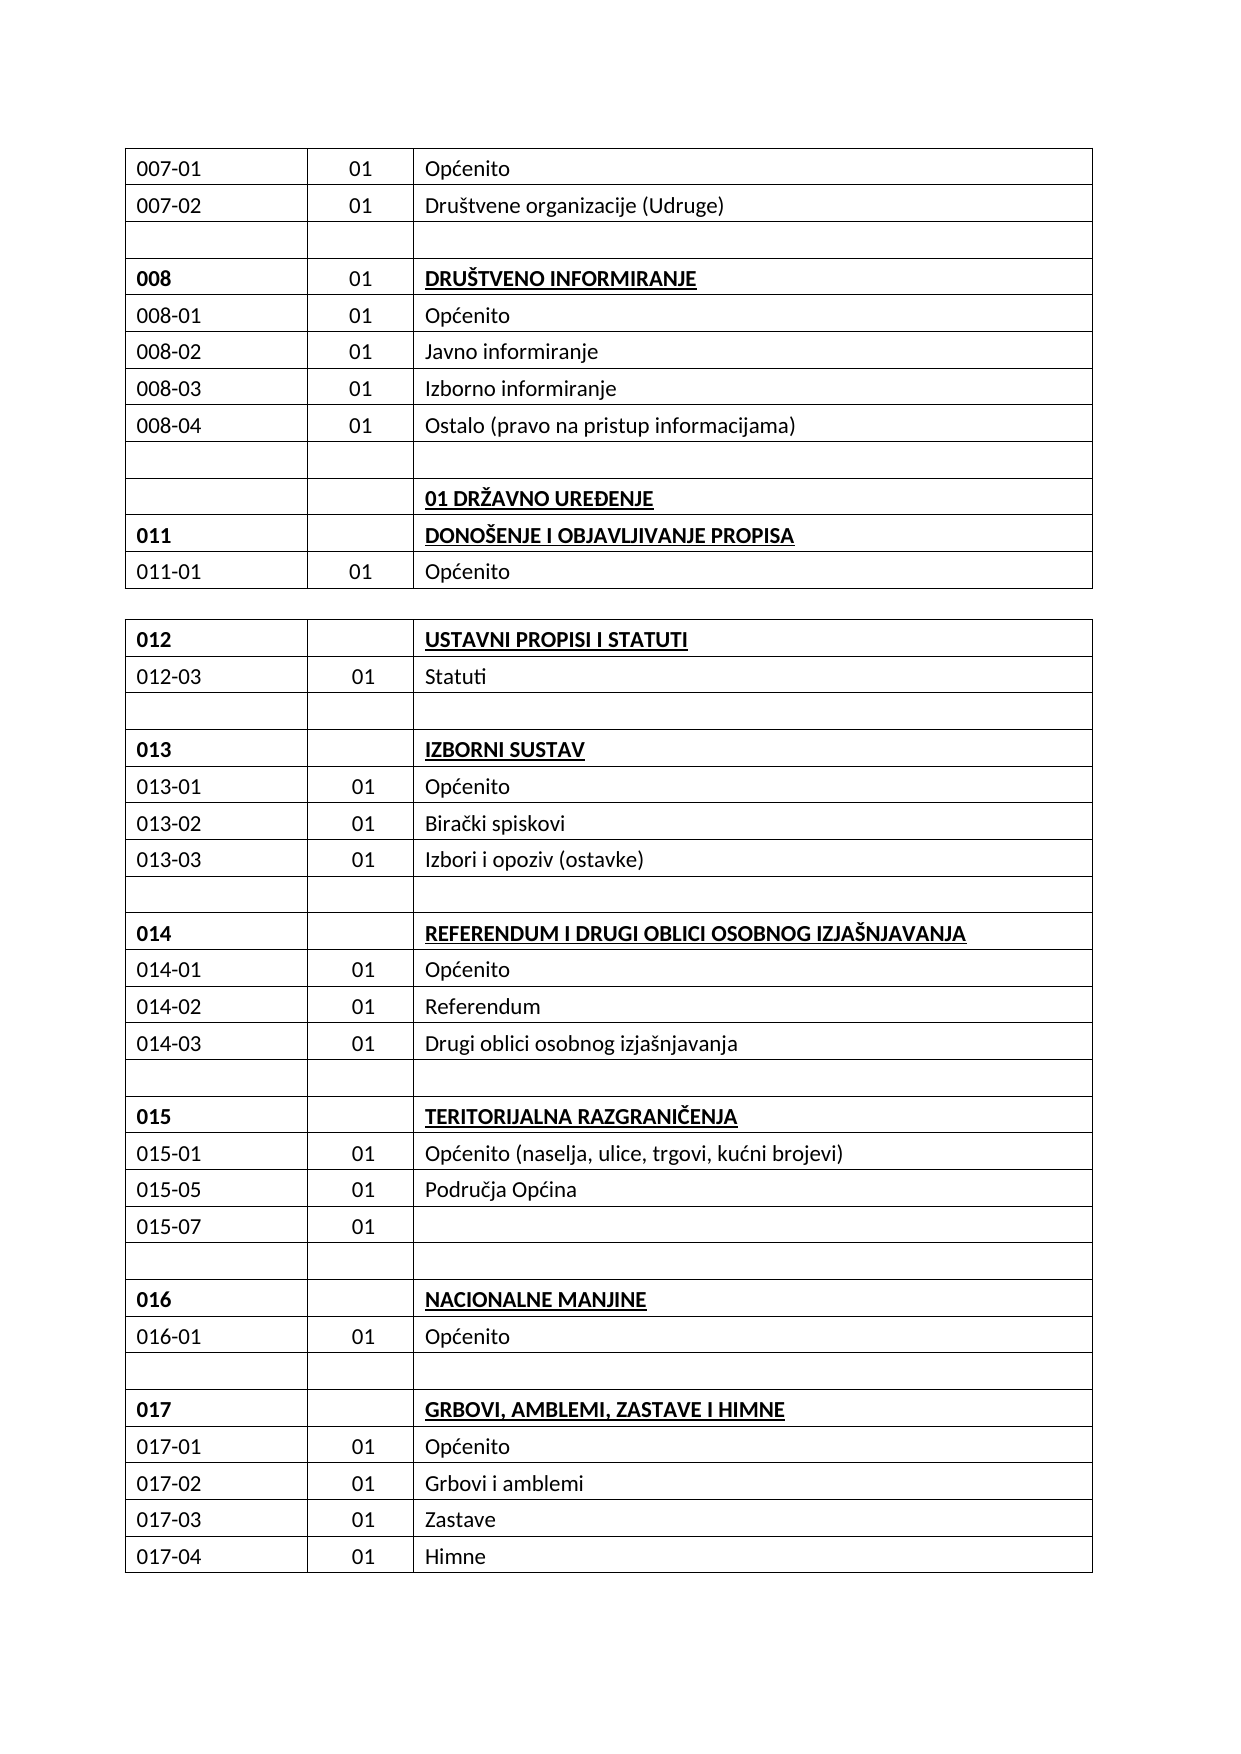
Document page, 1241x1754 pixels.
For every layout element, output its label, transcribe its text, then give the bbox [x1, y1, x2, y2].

table_cell 013 [126, 730, 307, 766]
table_cell 014-02 [126, 987, 307, 1022]
table_cell 014-03 [126, 1023, 307, 1059]
table_cell [308, 1097, 413, 1132]
table_cell 01 [308, 295, 413, 331]
table_cell REFERENDUM I DRUGI OBLICI OSOBNOG IZJAŠNJAVANJA [414, 913, 1092, 949]
table_cell 017-04 [126, 1537, 307, 1572]
table_cell Drugi oblici osobnog izjašnjavanja [414, 1023, 1092, 1059]
table_cell 007-01 [126, 149, 307, 184]
table_header USTAVNI PROPISI I STATUTI [414, 620, 1092, 656]
table_cell Referendum [414, 987, 1092, 1022]
table_cell 015-05 [126, 1170, 307, 1206]
table_cell [126, 442, 307, 478]
table_cell 017-01 [126, 1427, 307, 1462]
table_cell Općenito [414, 767, 1092, 802]
table_cell 014-01 [126, 950, 307, 986]
table_cell 008-03 [126, 369, 307, 404]
table_cell [308, 442, 413, 478]
table_header [308, 620, 413, 656]
table_cell [126, 222, 307, 258]
table_cell [308, 730, 413, 766]
table_cell 015-01 [126, 1133, 307, 1169]
table_cell 013-03 [126, 840, 307, 876]
table_cell Birački spiskovi [414, 803, 1092, 839]
table_cell 011-01 [126, 552, 307, 588]
table_cell 012-03 [126, 657, 307, 692]
table_cell 01 [308, 332, 413, 368]
table_cell Izborno informiranje [414, 369, 1092, 404]
table_cell [308, 1353, 413, 1389]
table_cell Općenito [414, 1427, 1092, 1462]
table_cell 01 [308, 767, 413, 802]
table_cell [414, 222, 1092, 258]
table_cell Zastave [414, 1500, 1092, 1536]
table_cell [414, 1060, 1092, 1096]
table_cell 01 [308, 1133, 413, 1169]
table_cell [126, 479, 307, 514]
table_cell [126, 693, 307, 729]
table_cell Himne [414, 1537, 1092, 1572]
table_cell 013-01 [126, 767, 307, 802]
table_cell Općenito [414, 295, 1092, 331]
table_cell 01 [308, 1170, 413, 1206]
table_cell [126, 1060, 307, 1096]
table_cell DRUŠTVENO INFORMIRANJE [414, 259, 1092, 294]
table_cell 01 [308, 552, 413, 588]
table_cell [126, 1353, 307, 1389]
table_cell Ostalo (pravo na pristup informacijama) [414, 405, 1092, 441]
table_cell Općenito [414, 552, 1092, 588]
table_cell 01 [308, 369, 413, 404]
table_cell 011 [126, 515, 307, 551]
table_cell 01 [308, 987, 413, 1022]
table_cell 01 [308, 1463, 413, 1499]
table_cell [308, 515, 413, 551]
table_cell 01 [308, 950, 413, 986]
table_cell 01 [308, 840, 413, 876]
table_cell Javno informiranje [414, 332, 1092, 368]
table_cell [414, 1243, 1092, 1279]
table_cell Općenito [414, 1317, 1092, 1352]
table_cell 01 [308, 657, 413, 692]
table_cell 017-02 [126, 1463, 307, 1499]
table_cell [308, 1243, 413, 1279]
table_cell NACIONALNE MANJINE [414, 1280, 1092, 1316]
table_cell 016 [126, 1280, 307, 1316]
table_cell Izbori i opoziv (ostavke) [414, 840, 1092, 876]
table_cell IZBORNI SUSTAV [414, 730, 1092, 766]
table_cell [414, 1353, 1092, 1389]
table_cell [126, 1243, 307, 1279]
table_cell [308, 693, 413, 729]
table_cell 01 [308, 185, 413, 221]
table_cell 01 [308, 1023, 413, 1059]
table_cell 01 [308, 1207, 413, 1242]
table_cell TERITORIJALNA RAZGRANIČENJA [414, 1097, 1092, 1132]
table_cell 017-03 [126, 1500, 307, 1536]
table_cell [414, 693, 1092, 729]
table_cell 016-01 [126, 1317, 307, 1352]
table_cell [308, 1280, 413, 1316]
table_cell [308, 1060, 413, 1096]
table_cell [414, 442, 1092, 478]
table_cell 01 DRŽAVNO UREĐENJE [414, 479, 1092, 514]
table_cell [414, 1207, 1092, 1242]
table_cell 017 [126, 1390, 307, 1426]
table_cell Grbovi i amblemi [414, 1463, 1092, 1499]
table_cell DONOŠENJE I OBJAVLJIVANJE PROPISA [414, 515, 1092, 551]
table_cell 01 [308, 1537, 413, 1572]
table_cell Društvene organizacije (Udruge) [414, 185, 1092, 221]
table_cell Općenito [414, 149, 1092, 184]
table_cell [126, 877, 307, 912]
table_cell [308, 877, 413, 912]
table_cell 01 [308, 1427, 413, 1462]
table_header 012 [126, 620, 307, 656]
table_cell 014 [126, 913, 307, 949]
table_cell 015-07 [126, 1207, 307, 1242]
table_cell 01 [308, 259, 413, 294]
table_cell 008 [126, 259, 307, 294]
table_cell 01 [308, 1317, 413, 1352]
table_cell Općenito [414, 950, 1092, 986]
table_cell [308, 222, 413, 258]
table_cell 008-02 [126, 332, 307, 368]
table_cell [308, 479, 413, 514]
table_cell 01 [308, 405, 413, 441]
table_cell 01 [308, 1500, 413, 1536]
table_cell 013-02 [126, 803, 307, 839]
table_cell Područja Općina [414, 1170, 1092, 1206]
table_cell [308, 913, 413, 949]
table_cell 008-01 [126, 295, 307, 331]
table_cell 01 [308, 803, 413, 839]
table_cell 008-04 [126, 405, 307, 441]
table_cell Općenito (naselja, ulice, trgovi, kućni brojevi) [414, 1133, 1092, 1169]
table_cell 01 [308, 149, 413, 184]
table_cell GRBOVI, AMBLEMI, ZASTAVE I HIMNE [414, 1390, 1092, 1426]
table_cell Statuti [414, 657, 1092, 692]
table_cell 015 [126, 1097, 307, 1132]
table_cell [308, 1390, 413, 1426]
table_cell [414, 877, 1092, 912]
table_cell 007-02 [126, 185, 307, 221]
